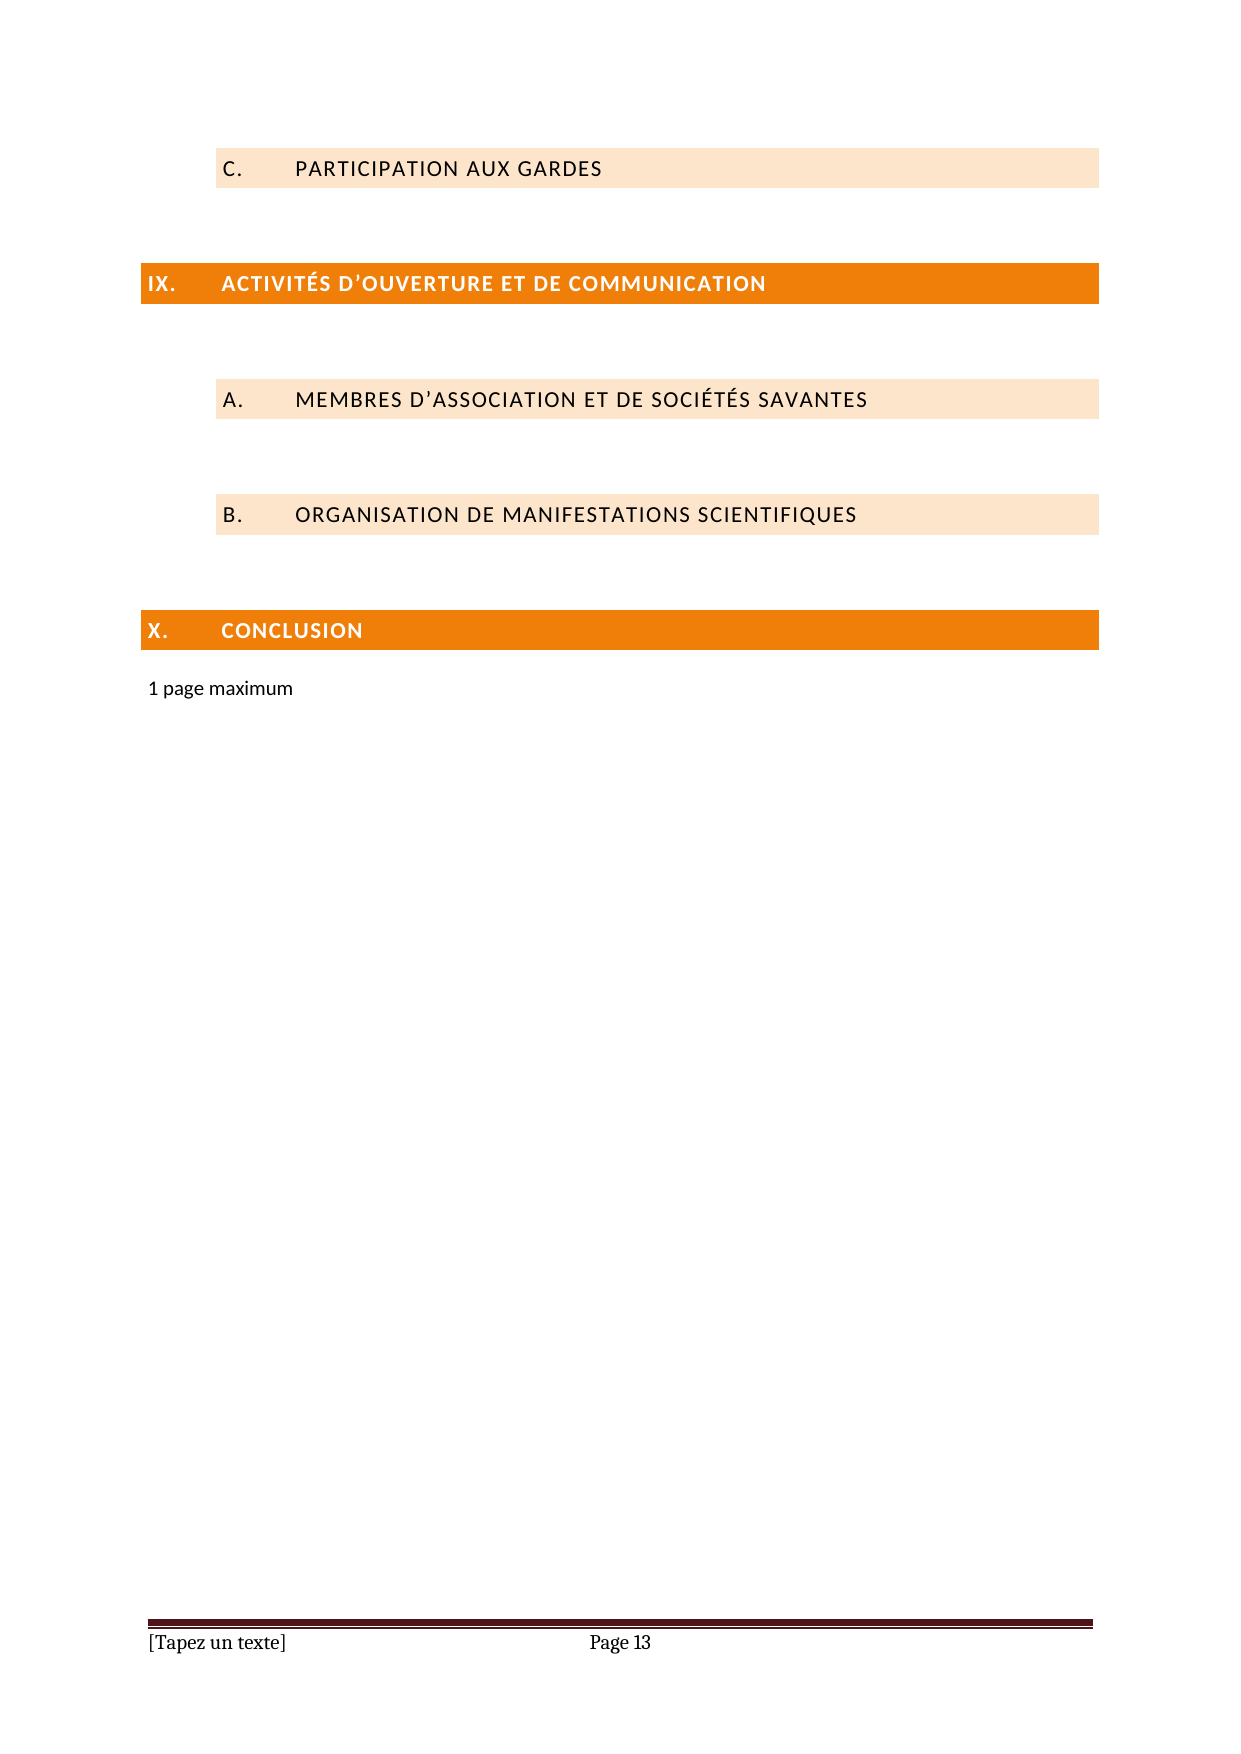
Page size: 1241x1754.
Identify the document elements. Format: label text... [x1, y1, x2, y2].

text 1 page maximum [148, 675, 1093, 701]
subtitle Organisation de manifestations scientifiques [223, 500, 1093, 528]
subtitle Participation aux gardes [223, 154, 1093, 182]
subtitle Activités d’ouverture et de communication [148, 269, 1093, 297]
subtitle Conclusion [148, 616, 1093, 644]
subtitle Membres d’association et de sociétés savantes [223, 385, 1093, 413]
